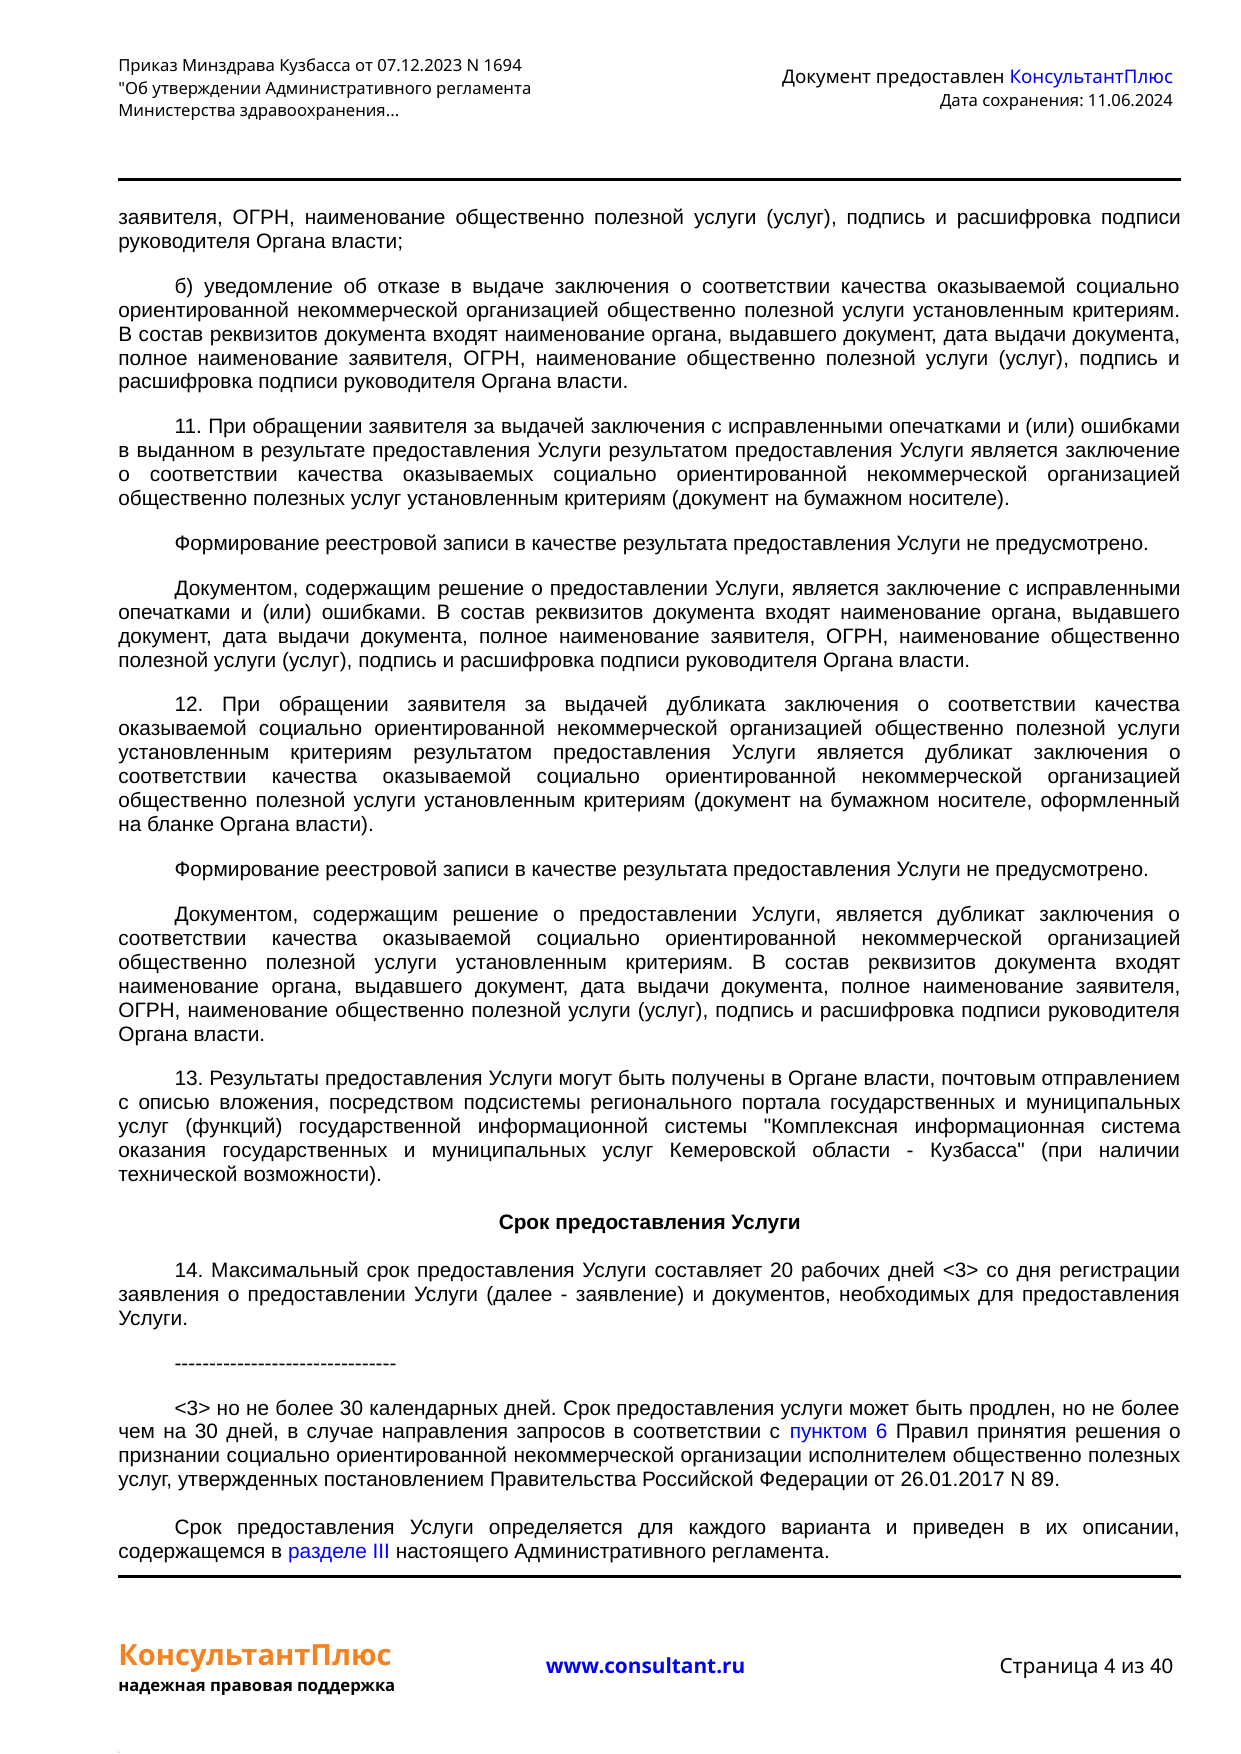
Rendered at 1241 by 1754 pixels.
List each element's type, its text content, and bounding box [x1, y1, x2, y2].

text б) уведомление об отказе в выдаче заключения о соответствии качества оказываемой социально ориентированной некоммерческой организацией общественно полезной услуги установленным критериям. В состав реквизитов документа входят наименование органа, выдавшего документ, дата выдачи документа, полное наименование заявителя, ОГРН, наименование общественно полезной услуги (услуг), подпись и расшифровка подписи руководителя Органа власти. [118, 273, 1181, 393]
text 13. Результаты предоставления Услуги могут быть получены в Органе власти, почтовым отправлением с описью вложения, посредством подсистемы регионального портала государственных и муниципальных услуг (функций) государственной информационной системы "Комплексная информационная система оказания государственных и муниципальных услуг Кемеровской области - Кузбасса" (при наличии технической возможности). [118, 1066, 1181, 1186]
text 14. Максимальный срок предоставления Услуги составляет 20 рабочих дней <3> со дня регистрации заявления о предоставлении Услуги (далее - заявление) и документов, необходимых для предоставления Услуги. [118, 1258, 1181, 1330]
text Формирование реестровой записи в качестве результата предоставления Услуги не предусмотрено. [118, 531, 1181, 555]
title Срок предоставления Услуги [118, 1210, 1181, 1234]
text <3> но не более 30 календарных дней. Срок предоставления услуги может быть продлен, но не более чем на 30 дней, в случае направления запросов в соответствии с пунктом 6 Правил принятия решения о признании социально ориентированной некоммерческой организации исполнителем общественно полезных услуг, утвержденных постановлением Правительства Российской Федерации от 26.01.2017 N 89. [118, 1395, 1181, 1491]
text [118, 205, 1181, 253]
text -------------------------------- [118, 1351, 1181, 1374]
text Срок предоставления Услуги определяется для каждого варианта и приведен в их описании, содержащемся в разделе III настоящего Административного регламента. [118, 1515, 1181, 1563]
text Документом, содержащим решение о предоставлении Услуги, является заключение с исправленными опечатками и (или) ошибками. В состав реквизитов документа входят наименование органа, выдавшего документ, дата выдачи документа, полное наименование заявителя, ОГРН, наименование общественно полезной услуги (услуг), подпись и расшифровка подписи руководителя Органа власти. [118, 576, 1181, 671]
text 12. При обращении заявителя за выдачей дубликата заключения о соответствии качества оказываемой социально ориентированной некоммерческой организацией общественно полезной услуги установленным критериям результатом предоставления Услуги является дубликат заключения о соответствии качества оказываемой социально ориентированной некоммерческой организацией общественно полезной услуги установленным критериям (документ на бумажном носителе, оформленный на бланке Органа власти). [118, 692, 1181, 836]
text 11. При обращении заявителя за выдачей заключения с исправленными опечатками и (или) ошибками в выданном в результате предоставления Услуги результатом предоставления Услуги является заключение о соответствии качества оказываемых социально ориентированной некоммерческой организацией общественно полезных услуг установленным критериям (документ на бумажном носителе). [118, 414, 1181, 510]
text Документом, содержащим решение о предоставлении Услуги, является дубликат заключения о соответствии качества оказываемой социально ориентированной некоммерческой организацией общественно полезной услуги установленным критериям. В состав реквизитов документа входят наименование органа, выдавшего документ, дата выдачи документа, полное наименование заявителя, ОГРН, наименование общественно полезной услуги (услуг), подпись и расшифровка подписи руководителя Органа власти. [118, 902, 1181, 1045]
text Формирование реестровой записи в качестве результата предоставления Услуги не предусмотрено. [118, 857, 1181, 881]
